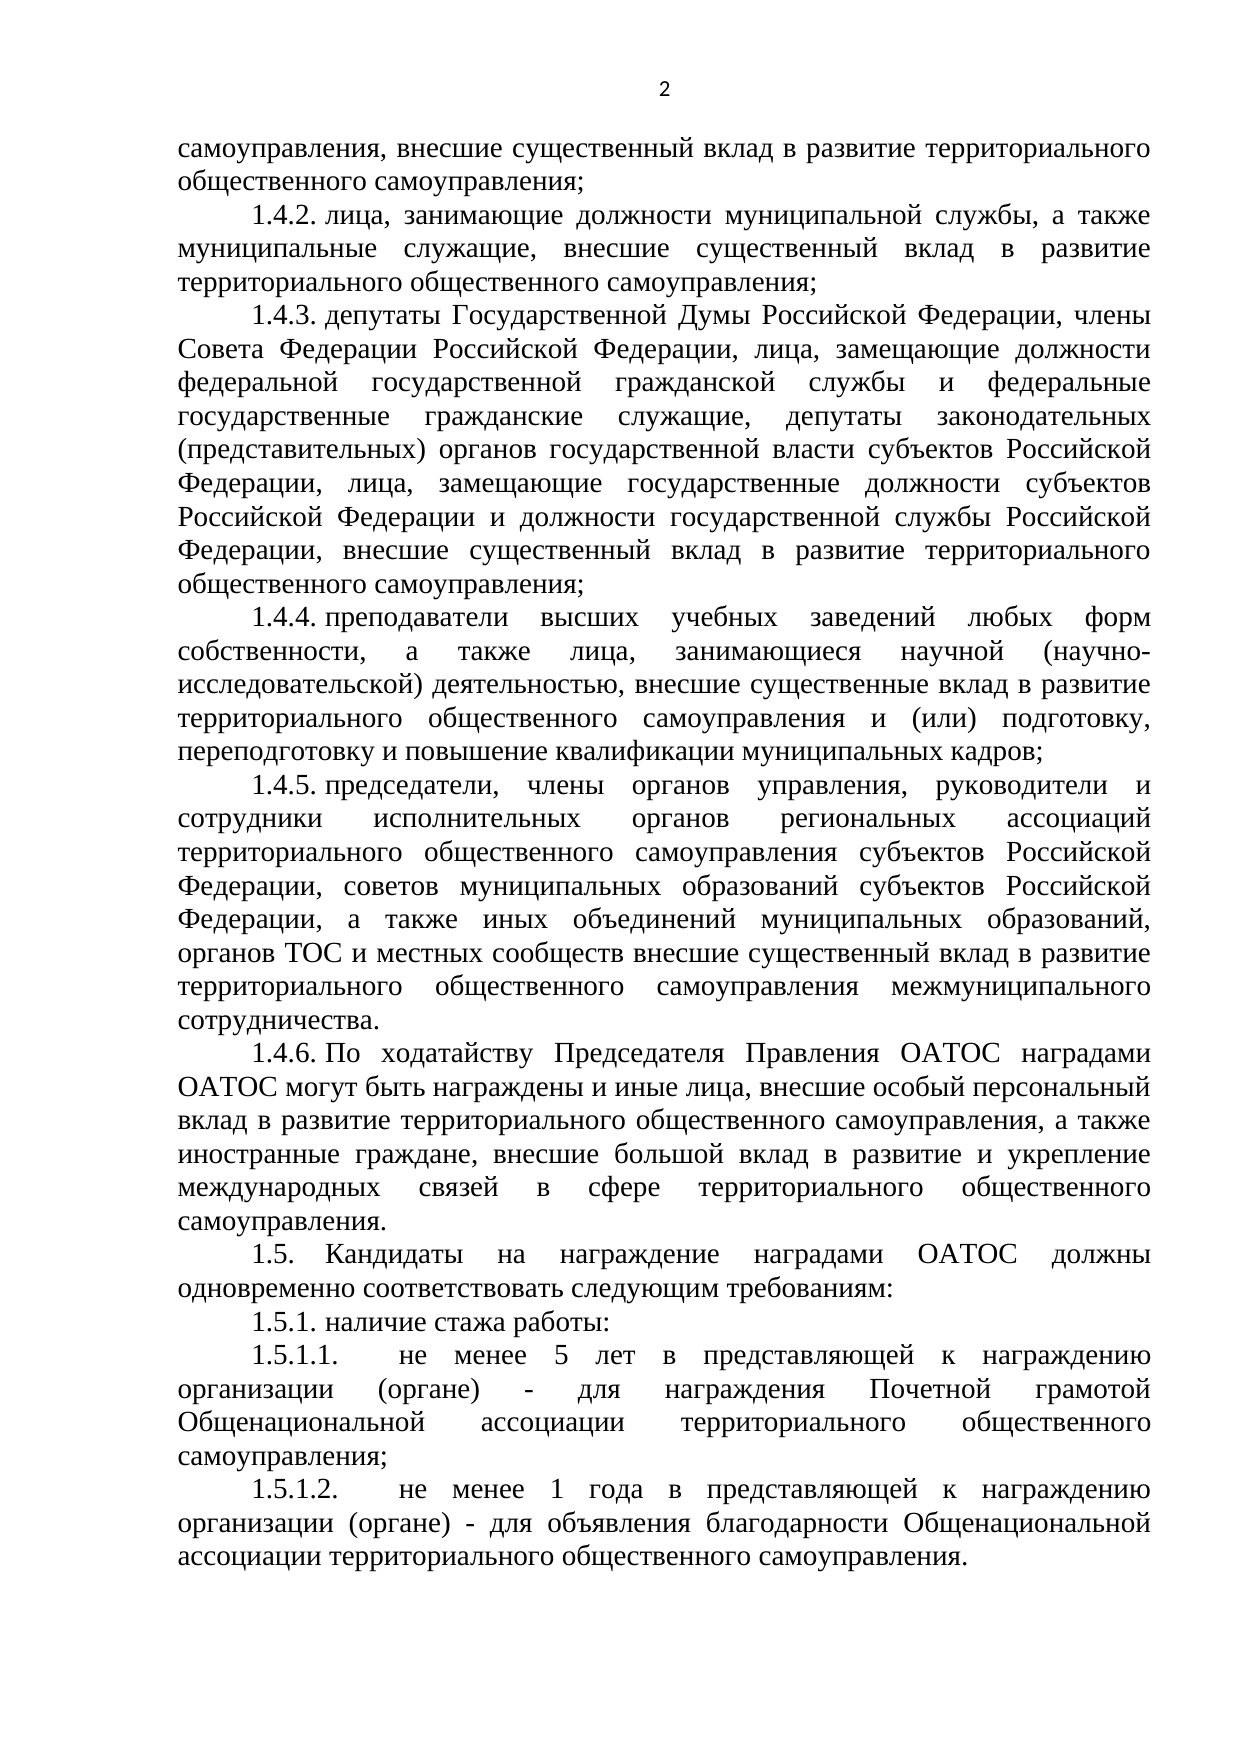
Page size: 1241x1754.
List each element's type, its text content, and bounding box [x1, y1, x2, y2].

list не менее 5 лет в представляющей к награждению организации (органе) - для награждения Почетной грамотой Общенациональной ассоциации территориального общественного самоуправления; [177, 1337, 1152, 1471]
list депутаты Государственной Думы Российской Федерации, члены Совета Федерации Российской Федерации, лица, замещающие должности федеральной государственной гражданской службы и федеральные государственные гражданские служащие, депутаты законодательных (представительных) органов государственной власти субъектов Российской Федерации, лица, замещающие государственные должности субъектов Российской Федерации и должности государственной службы Российской Федерации, внесшие существенный вклад в развитие территориального общественного самоуправления; [177, 297, 1152, 599]
list преподаватели высших учебных заведений любых форм собственности, а также лица, занимающиеся научной (научно-исследовательской) деятельностью, внесшие существенные вклад в развитие территориального общественного самоуправления и (или) подготовку, переподготовку и повышение квалификации муниципальных кадров; [177, 599, 1152, 767]
list не менее 1 года в представляющей к награждению организации (органе) - для объявления благодарности Общенациональной ассоциации территориального общественного самоуправления. [177, 1471, 1152, 1572]
list наличие стажа работы: [177, 1304, 1152, 1337]
list По ходатайству Председателя Правления ОАТОС наградами ОАТОС могут быть награждены и иные лица, внесшие особый персональный вклад в развитие территориального общественного самоуправления, а также иностранные граждане, внесшие большой вклад в развитие и укрепление международных связей в сфере территориального общественного самоуправления. [177, 1035, 1152, 1237]
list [177, 130, 1152, 197]
list лица, занимающие должности муниципальной службы, а также муниципальные служащие, внесшие существенный вклад в развитие территориального общественного самоуправления; [177, 197, 1152, 297]
list председатели, члены органов управления, руководители и сотрудники исполнительных органов региональных ассоциаций территориального общественного самоуправления субъектов Российской Федерации, советов муниципальных образований субъектов Российской Федерации, а также иных объединений муниципальных образований, органов ТОС и местных сообществ внесшие существенный вклад в развитие территориального общественного самоуправления межмуниципального сотрудничества. [177, 767, 1152, 1035]
list Кандидаты на награждение наградами ОАТОС должны одновременно соответствовать следующим требованиям: [177, 1237, 1152, 1304]
